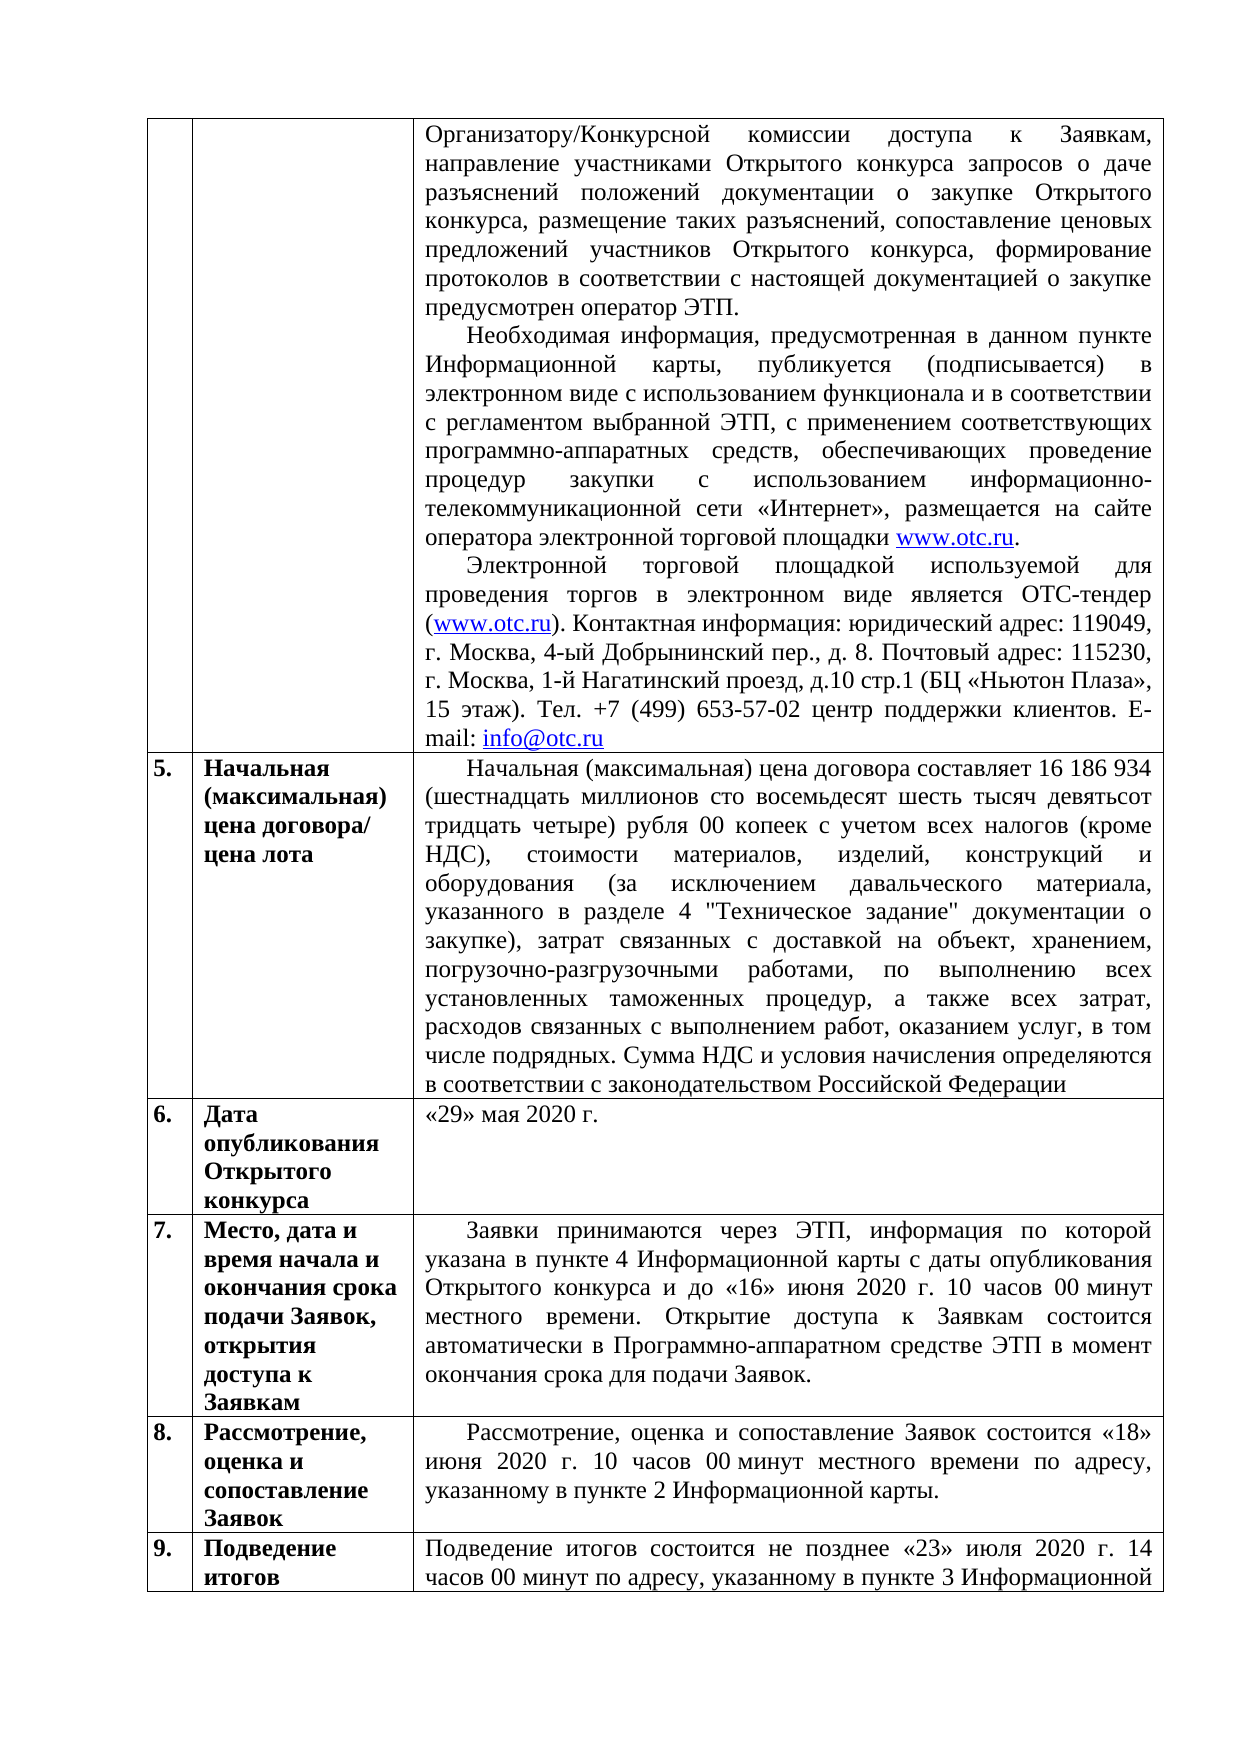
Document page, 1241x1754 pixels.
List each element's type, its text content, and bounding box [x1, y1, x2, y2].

table_cell Подведение итогов [193, 1533, 413, 1591]
table_cell «29» мая 2020 г. [414, 1099, 1163, 1214]
table_cell 8. [148, 1417, 192, 1532]
table_cell Начальная (максимальная) цена договора составляет 16 186 934 (шестнадцать миллионов сто восемьдесят шесть тысяч девятьсот тридцать четыре) рубля 00 копеек с учетом всех налогов (кроме НДС), стоимости материалов, изделий, конструкций и оборудования (за исключением давальческого материала, указанного в разделе 4 "Техническое задание" документации о закупке), затрат связанных с доставкой на объект, хранением, погрузочно-разгрузочными работами, по выполнению всех установленных таможенных процедур, а также всех затрат, расходов связанных с выполнением работ, оказанием услуг, в том числе подрядных. Сумма НДС и условия начисления определяются в соответствии с законодательством Российской Федерации [414, 753, 1163, 1098]
table_cell Начальная (максимальная) цена договора/ цена лота [193, 753, 413, 1098]
table_cell 7. [148, 1215, 192, 1416]
table_cell 6. [148, 1099, 192, 1214]
table_cell Рассмотрение, оценка и сопоставление Заявок [193, 1417, 413, 1532]
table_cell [414, 119, 1163, 752]
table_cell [414, 1533, 1163, 1591]
table_cell 5. [148, 753, 192, 1098]
table_cell 4. [148, 119, 192, 752]
table_cell 9. [148, 1533, 192, 1591]
table_cell Заявки принимаются через ЭТП, информация по которой указана в пункте 4 Информационной карты с даты опубликования Открытого конкурса и до «16» июня 2020 г. 10 часов 00 минут местного времени. Открытие доступа к Заявкам состоится автоматически в Программно-аппаратном средстве ЭТП в момент окончания срока для подачи Заявок. [414, 1215, 1163, 1416]
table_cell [193, 119, 413, 752]
table_cell Дата опубликования Открытого конкурса [193, 1099, 413, 1214]
table_cell Место, дата и время начала и окончания срока подачи Заявок, открытия доступа к Заявкам [193, 1215, 413, 1416]
table_cell Рассмотрение, оценка и сопоставление Заявок состоится «18» июня 2020 г. 10 часов 00 минут местного времени по адресу, указанному в пункте 2 Информационной карты. [414, 1417, 1163, 1532]
